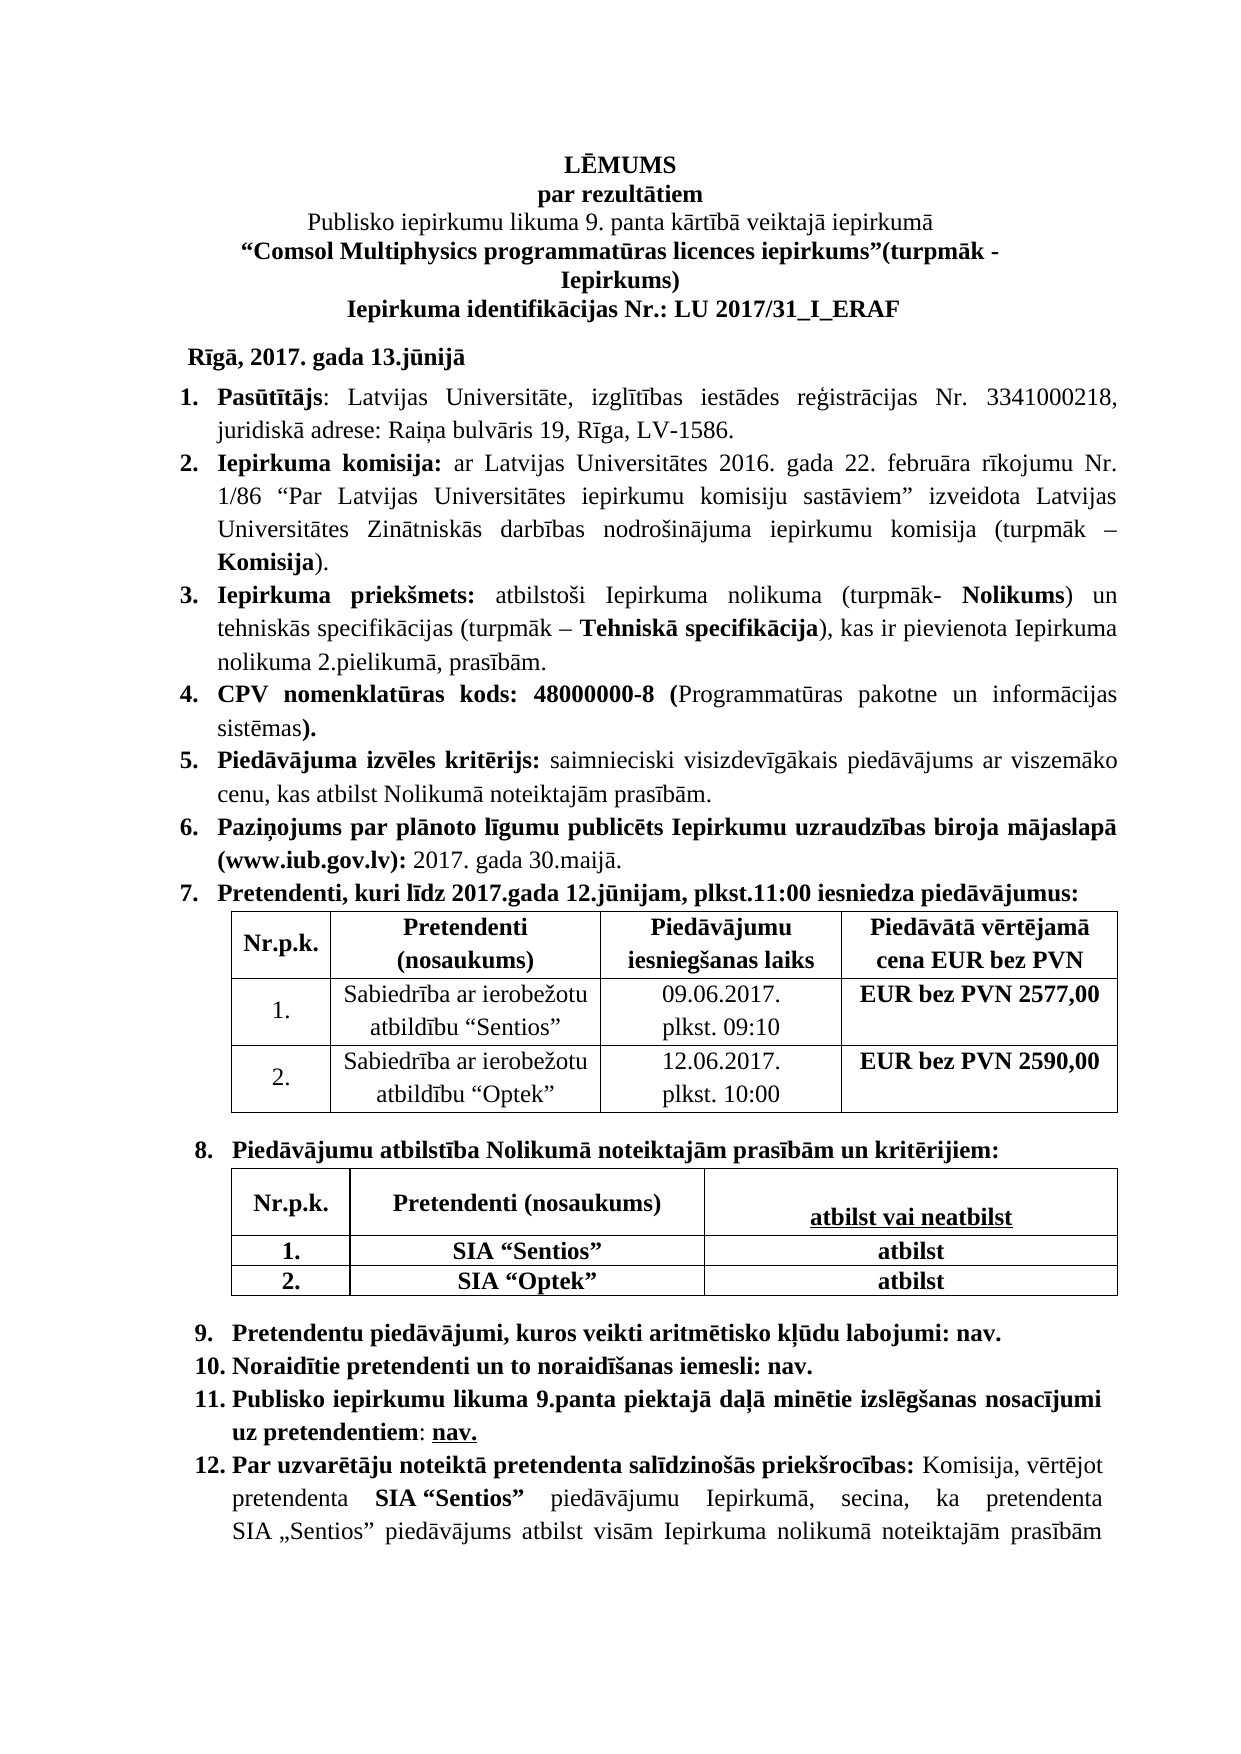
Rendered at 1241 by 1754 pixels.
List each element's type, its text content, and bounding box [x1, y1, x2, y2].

list Piedāvājuma izvēles kritērijs: saimnieciski visizdevīgākais piedāvājums ar viszemāko cenu, kas atbilst Nolikumā noteiktajām prasībām. [179, 746, 1118, 807]
list Noraidītie pretendenti un to noraidīšanas iemesli: nav. [194, 1351, 1103, 1379]
text par rezultātiem [187, 179, 1053, 207]
text Publisko iepirkumu likuma 9. panta kārtībā veiktajā iepirkumā [187, 207, 1053, 236]
table_cell SIA “Sentios” [351, 1236, 704, 1265]
list Publisko iepirkumu likuma 9.panta piektajā daļā minētie izslēgšanas nosacījumi uz pretendentiem: nav. [194, 1384, 1103, 1446]
list CPV nomenklatūras kods: 48000000-8 (Programmatūras pakotne un informācijas sistēmas). [179, 679, 1118, 741]
table_cell atbilst [705, 1236, 1117, 1265]
table_cell SIA “Optek” [351, 1266, 704, 1295]
table_cell Sabiedrība ar ierobežotu atbildību “Optek” [331, 1046, 600, 1112]
text LĒMUMS [187, 150, 1053, 179]
list Pretendenti, kuri līdz 2017.gada 12.jūnijam, plkst.11:00 iesniedza piedāvājumus: [179, 878, 1118, 906]
table_header Pretendenti (nosaukums) [331, 912, 600, 978]
table_cell 12.06.2017. plkst. 10:00 [601, 1046, 841, 1112]
table_cell EUR bez PVN 2577,00 [842, 979, 1117, 1045]
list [194, 1450, 1103, 1544]
list par plānoto publicēts Iepirkumu uzraudzības biroja mājaslapā (www.iub.gov.lv): 2017. gada 30.maijā. [179, 812, 1118, 873]
text Iepirkuma identifikācijas Nr.: LU 2017/31_I_ERAF [187, 294, 1053, 322]
text “Comsol Multiphysics programmatūras licences iepirkums”(turpmāk - Iepirkums) [187, 236, 1053, 294]
table_header Piedāvājumu iesniegšanas laiks [601, 912, 841, 978]
table_header Nr.p.k. [232, 912, 330, 978]
table_cell 2. [232, 1046, 330, 1112]
table_cell 09.06.2017. plkst. 09:10 [601, 979, 841, 1045]
table_cell 1. [232, 979, 330, 1045]
table_header atbilst vai neatbilst [705, 1169, 1117, 1235]
table_cell 1. [232, 1236, 349, 1265]
list Iepirkuma priekšmets: atbilstoši Iepirkuma nolikuma (turpmāk- Nolikums) un tehniskās specifikācijas (turpmāk – Tehniskā specifikācija), kas ir pievienota Iepirkuma nolikuma 2.pielikumā, prasībām. [179, 581, 1118, 675]
list Pretendentu piedāvājumi, kuros veikti aritmētisko kļūdu labojumi: nav. [194, 1318, 1103, 1346]
list Pasūtītājs: Latvijas Universitāte, izglītības iestādes reģistrācijas Nr. 3341000218, juridiskā adrese: Raiņa bulvāris 19, Rīga, LV-1586. [179, 382, 1118, 444]
list Iepirkuma komisija: ar Latvijas Universitātes 2016. gada 22. februāra rīkojumu Nr. 1/86 “Par Latvijas Universitātes iepirkumu komisiju sastāviem” izveidota Latvijas Universitātes Zinātniskās darbības nodrošinājuma iepirkumu komisija (turpmāk – Komisija). [179, 448, 1118, 576]
table_cell EUR bez PVN 2590,00 [842, 1046, 1117, 1112]
table_header Piedāvātā vērtējamā cena EUR bez PVN [842, 912, 1117, 978]
table_cell Sabiedrība ar ierobežotu atbildību “Sentios” [331, 979, 600, 1045]
text Rīgā, 2017. gada 13.jūnijā [187, 342, 1053, 370]
table_cell 2. [232, 1266, 349, 1295]
list Piedāvājumu atbilstība Nolikumā noteiktajām prasībām un kritērijiem: [194, 1135, 1053, 1164]
table_cell atbilst [705, 1266, 1117, 1295]
table_header Nr.p.k. [232, 1169, 349, 1235]
table_header Pretendenti (nosaukums) [351, 1169, 704, 1235]
